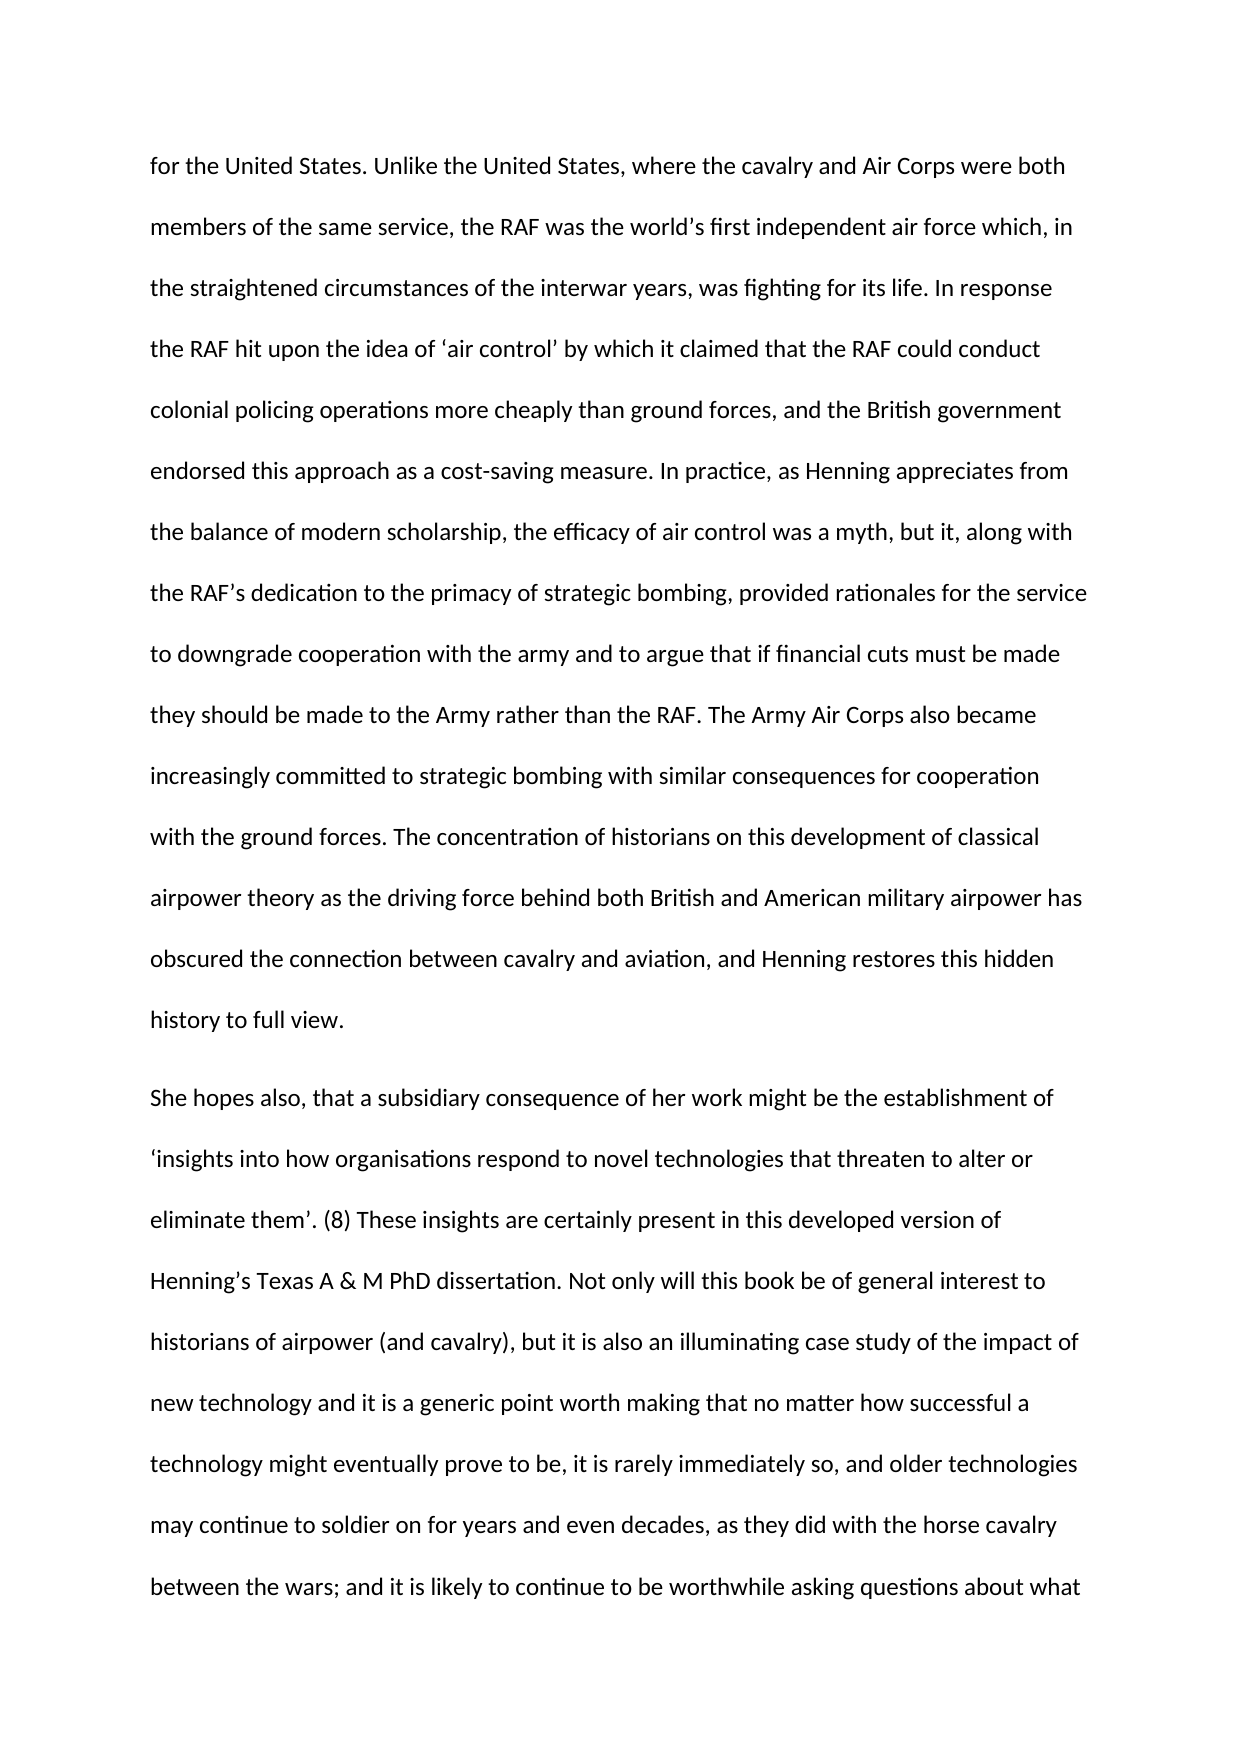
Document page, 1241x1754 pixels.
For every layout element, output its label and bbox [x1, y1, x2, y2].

text [150, 1082, 1090, 1601]
text [150, 150, 1090, 1035]
